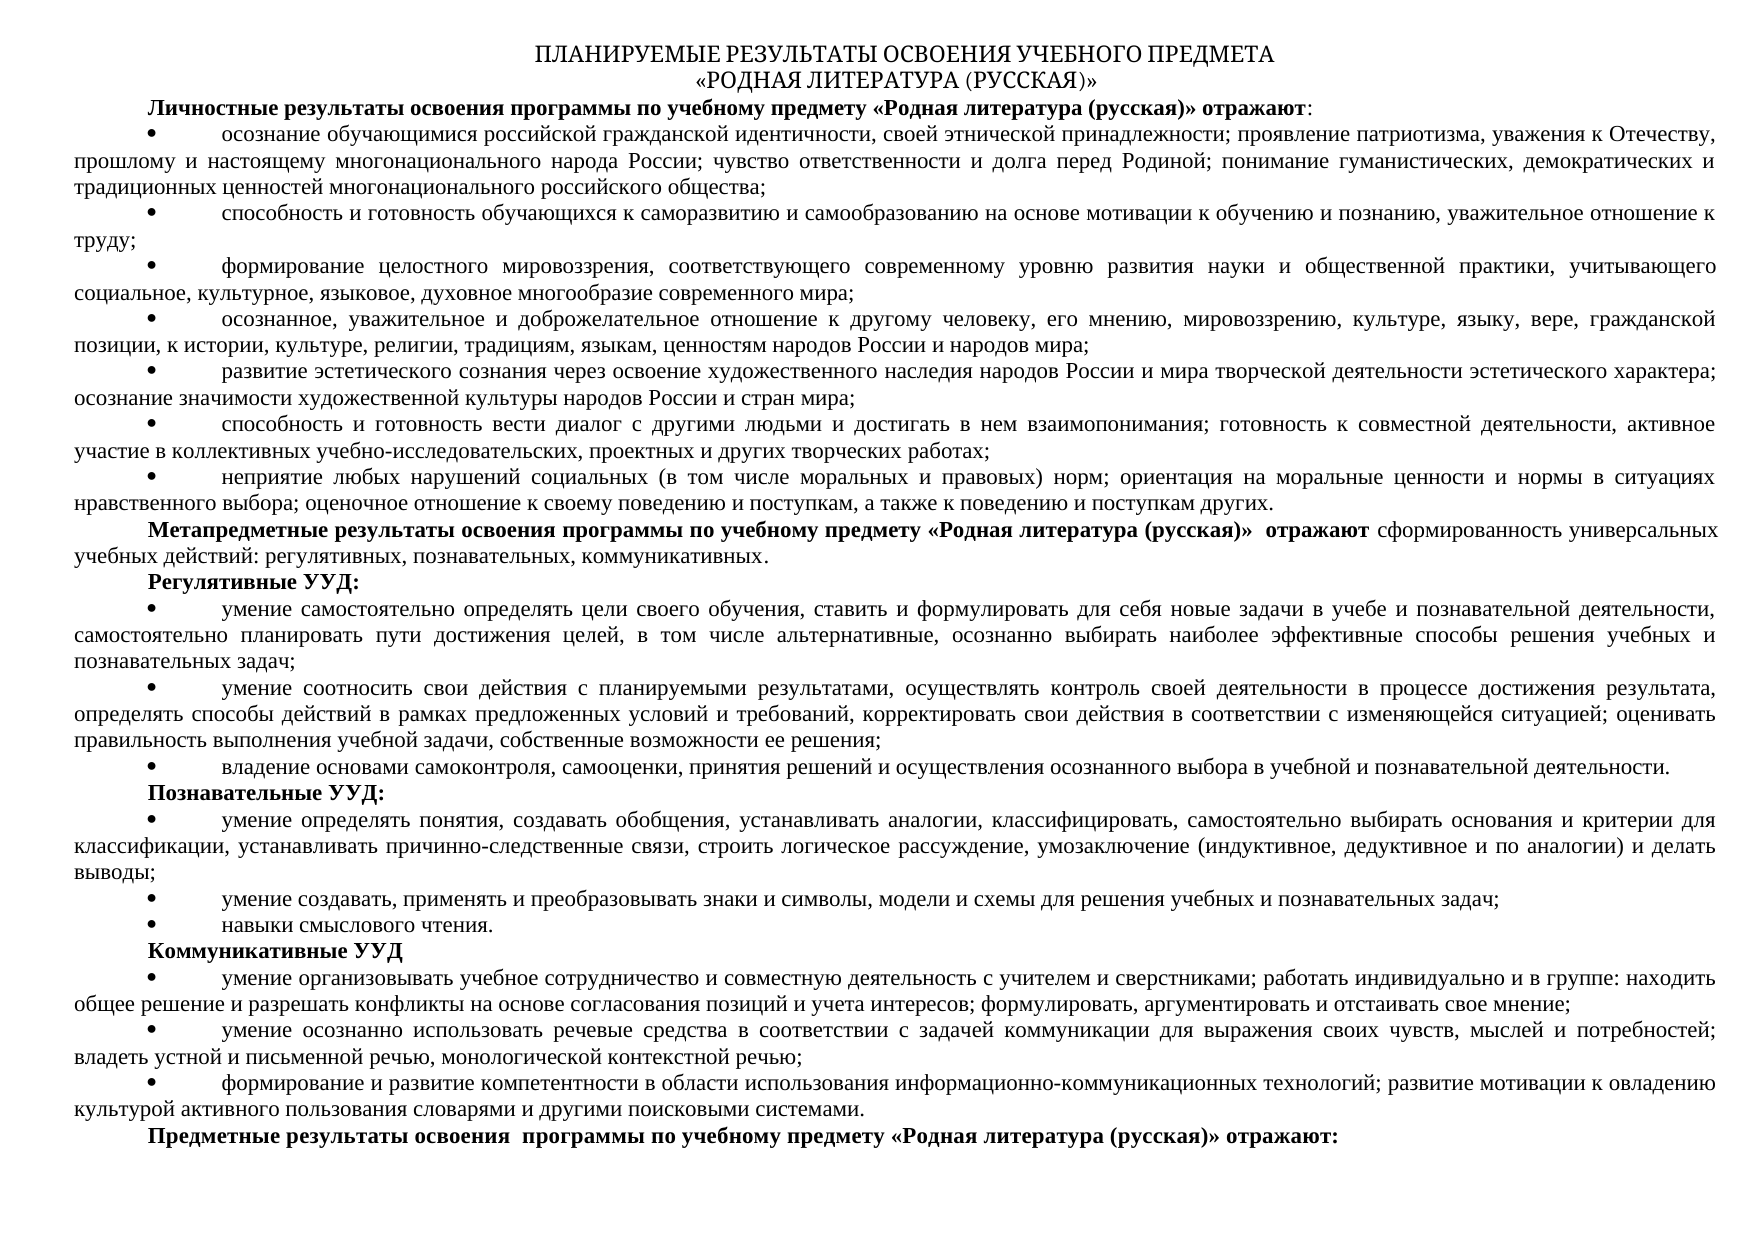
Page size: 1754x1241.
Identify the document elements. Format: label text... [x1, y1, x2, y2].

list формирование и развитие компетентности в области использования информационно-коммуникационных технологий; развитие мотивации к овладению культурой активного пользования словарями и другими поисковыми системами. [74, 1069, 1718, 1122]
text Личностные результаты освоения программы по учебному предмету «Родная литература (русская)» отражают: [74, 94, 1718, 120]
list умение организовывать учебное сотрудничество и совместную деятельность с учителем и сверстниками; работать индивидуально и в группе: находить общее решение и разрешать конфликты на основе согласования позиций и учета интересов; формулировать, аргументировать и отстаивать свое мнение; [74, 964, 1718, 1016]
list навыки смыслового чтения. [74, 911, 1718, 937]
list умение соотносить свои действия с планируемыми результатами, осуществлять контроль своей деятельности в процессе достижения результата, определять способы действий в рамках предложенных условий и требований, корректировать свои действия в соответствии с изменяющейся ситуацией; оценивать правильность выполнения учебной задачи, собственные возможности ее решения; [74, 674, 1718, 753]
subtitle ПЛАНИРУЕМЫЕ РЕЗУЛЬТАТЫ ОСВОЕНИЯ УЧЕБНОГО ПРЕДМЕТА [74, 41, 1718, 68]
subtitle «РОДНАЯ ЛИТЕРАТУРА (РУССКАЯ)» [74, 68, 1718, 94]
list умение осознанно использовать речевые средства в соответствии с задачей коммуникации для выражения своих чувств, мыслей и потребностей; владеть устной и письменной речью, монологической контекстной речью; [74, 1016, 1718, 1069]
list неприятие любых нарушений социальных (в том числе моральных и правовых) норм; ориентация на моральные ценности и нормы в ситуациях нравственного выбора; оценочное отношение к своему поведению и поступкам, а также к поведению и поступкам других. [74, 463, 1718, 516]
list Коммуникативные УУД [74, 937, 1718, 964]
list Познавательные УУД: [74, 779, 1718, 806]
list умение самостоятельно определять цели своего обучения, ставить и формулировать для себя новые задачи в учебе и познавательной деятельности, самостоятельно планировать пути достижения целей, в том числе альтернативные, осознанно выбирать наиболее эффективные способы решения учебных и познавательных задач; [74, 595, 1718, 674]
list формирование целостного мировоззрения, соответствующего современному уровню развития науки и общественной практики, учитывающего социальное, культурное, языковое, духовное многообразие современного мира; [74, 252, 1718, 305]
text Метапредметные результаты освоения программы по учебному предмету «Родная литература (русская)» отражают сформированность универсальных учебных действий: регулятивных, познавательных, коммуникативных. [74, 516, 1718, 568]
list осознание обучающимися российской гражданской идентичности, своей этнической принадлежности; проявление патриотизма, уважения к Отечеству, прошлому и настоящему многонационального народа России; чувство ответственности и долга перед Родиной; понимание гуманистических, демократических и традиционных ценностей многонационального российского общества; [74, 120, 1718, 199]
list умение создавать, применять и преобразовывать знаки и символы, модели и схемы для решения учебных и познавательных задач; [74, 885, 1718, 911]
list осознанное, уважительное и доброжелательное отношение к другому человеку, его мнению, мировоззрению, культуре, языку, вере, гражданской позиции, к истории, культуре, религии, традициям, языкам, ценностям народов России и народов мира; [74, 305, 1718, 358]
list развитие эстетического сознания через освоение художественного наследия народов России и мира творческой деятельности эстетического характера; осознание значимости художественной культуры народов России и стран мира; [74, 358, 1718, 410]
list способность и готовность вести диалог с другими людьми и достигать в нем взаимопонимания; готовность к совместной деятельности, активное участие в коллективных учебно-исследовательских, проектных и других творческих работах; [74, 410, 1718, 463]
text Регулятивные УУД: [74, 568, 1718, 595]
list способность и готовность обучающихся к саморазвитию и самообразованию на основе мотивации к обучению и познанию, уважительное отношение к труду; [74, 199, 1718, 252]
list умение определять понятия, создавать обобщения, устанавливать аналогии, классифицировать, самостоятельно выбирать основания и критерии для классификации, устанавливать причинно-следственные связи, строить логическое рассуждение, умозаключение (индуктивное, дедуктивное и по аналогии) и делать выводы; [74, 806, 1718, 885]
text Предметные результаты освоения программы по учебному предмету «Родная литература (русская)» отражают: [74, 1122, 1718, 1148]
list владение основами самоконтроля, самооценки, принятия решений и осуществления осознанного выбора в учебной и познавательной деятельности. [74, 753, 1718, 779]
